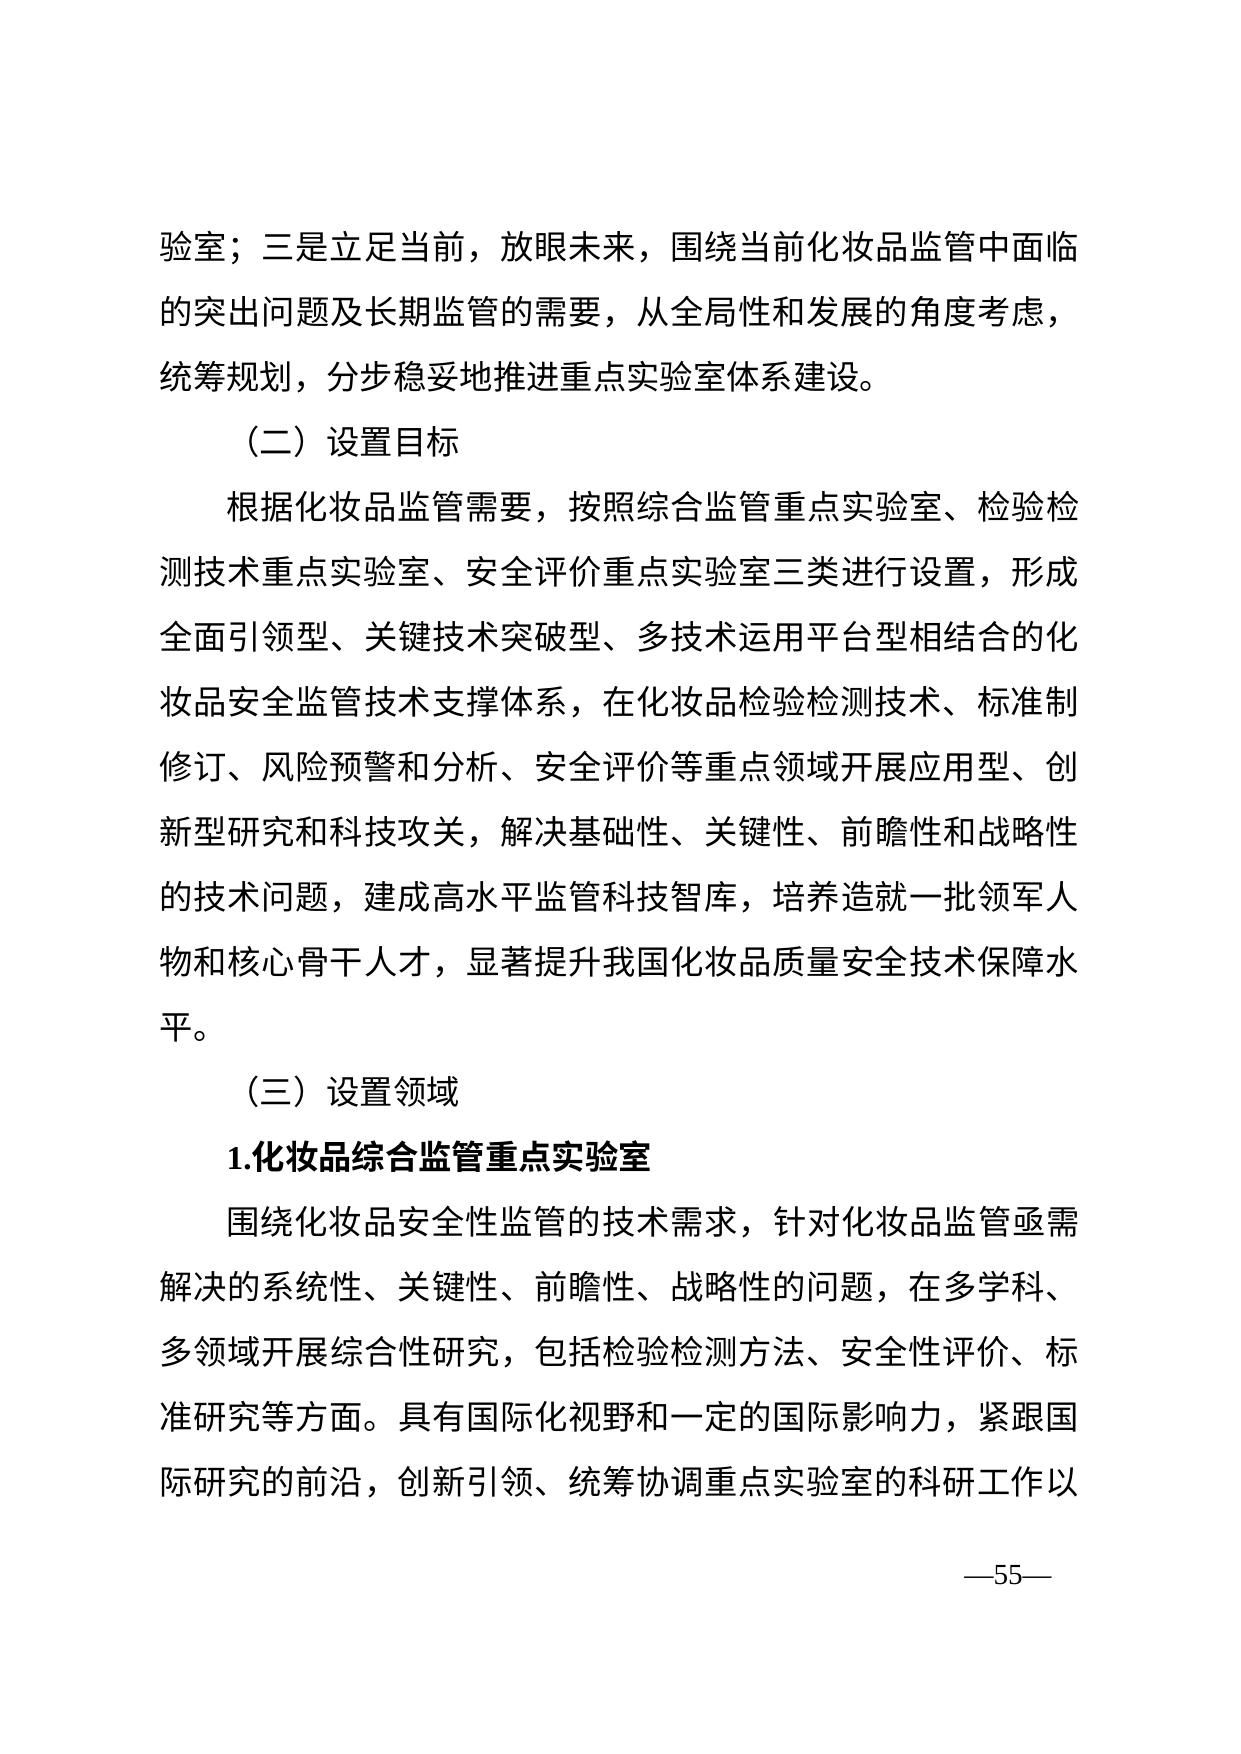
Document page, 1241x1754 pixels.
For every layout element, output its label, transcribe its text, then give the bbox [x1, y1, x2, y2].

text 根据化妆品监管需要，按照综合监管重点实验室、检验检测技术重点实验室、安全评价重点实验室三类进行设置，形成全面引领型、关键技术突破型、多技术运用平台型相结合的化妆品安全监管技术支撑体系，在化妆品检验检测技术、标准制修订、风险预警和分析、安全评价等重点领域开展应用型、创新型研究和科技攻关，解决基础性、关键性、前瞻性和战略性的技术问题，建成高水平监管科技智库，培养造就一批领军人物和核心骨干人才，显著提升我国化妆品质量安全技术保障水平。 [159, 473, 1081, 1058]
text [159, 213, 1081, 408]
text 1.化妆品综合监管重点实验室 [159, 1123, 1081, 1188]
text （二）设置目标 [159, 408, 1081, 473]
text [159, 1188, 1081, 1513]
text （三）设置领域 [159, 1058, 1081, 1123]
